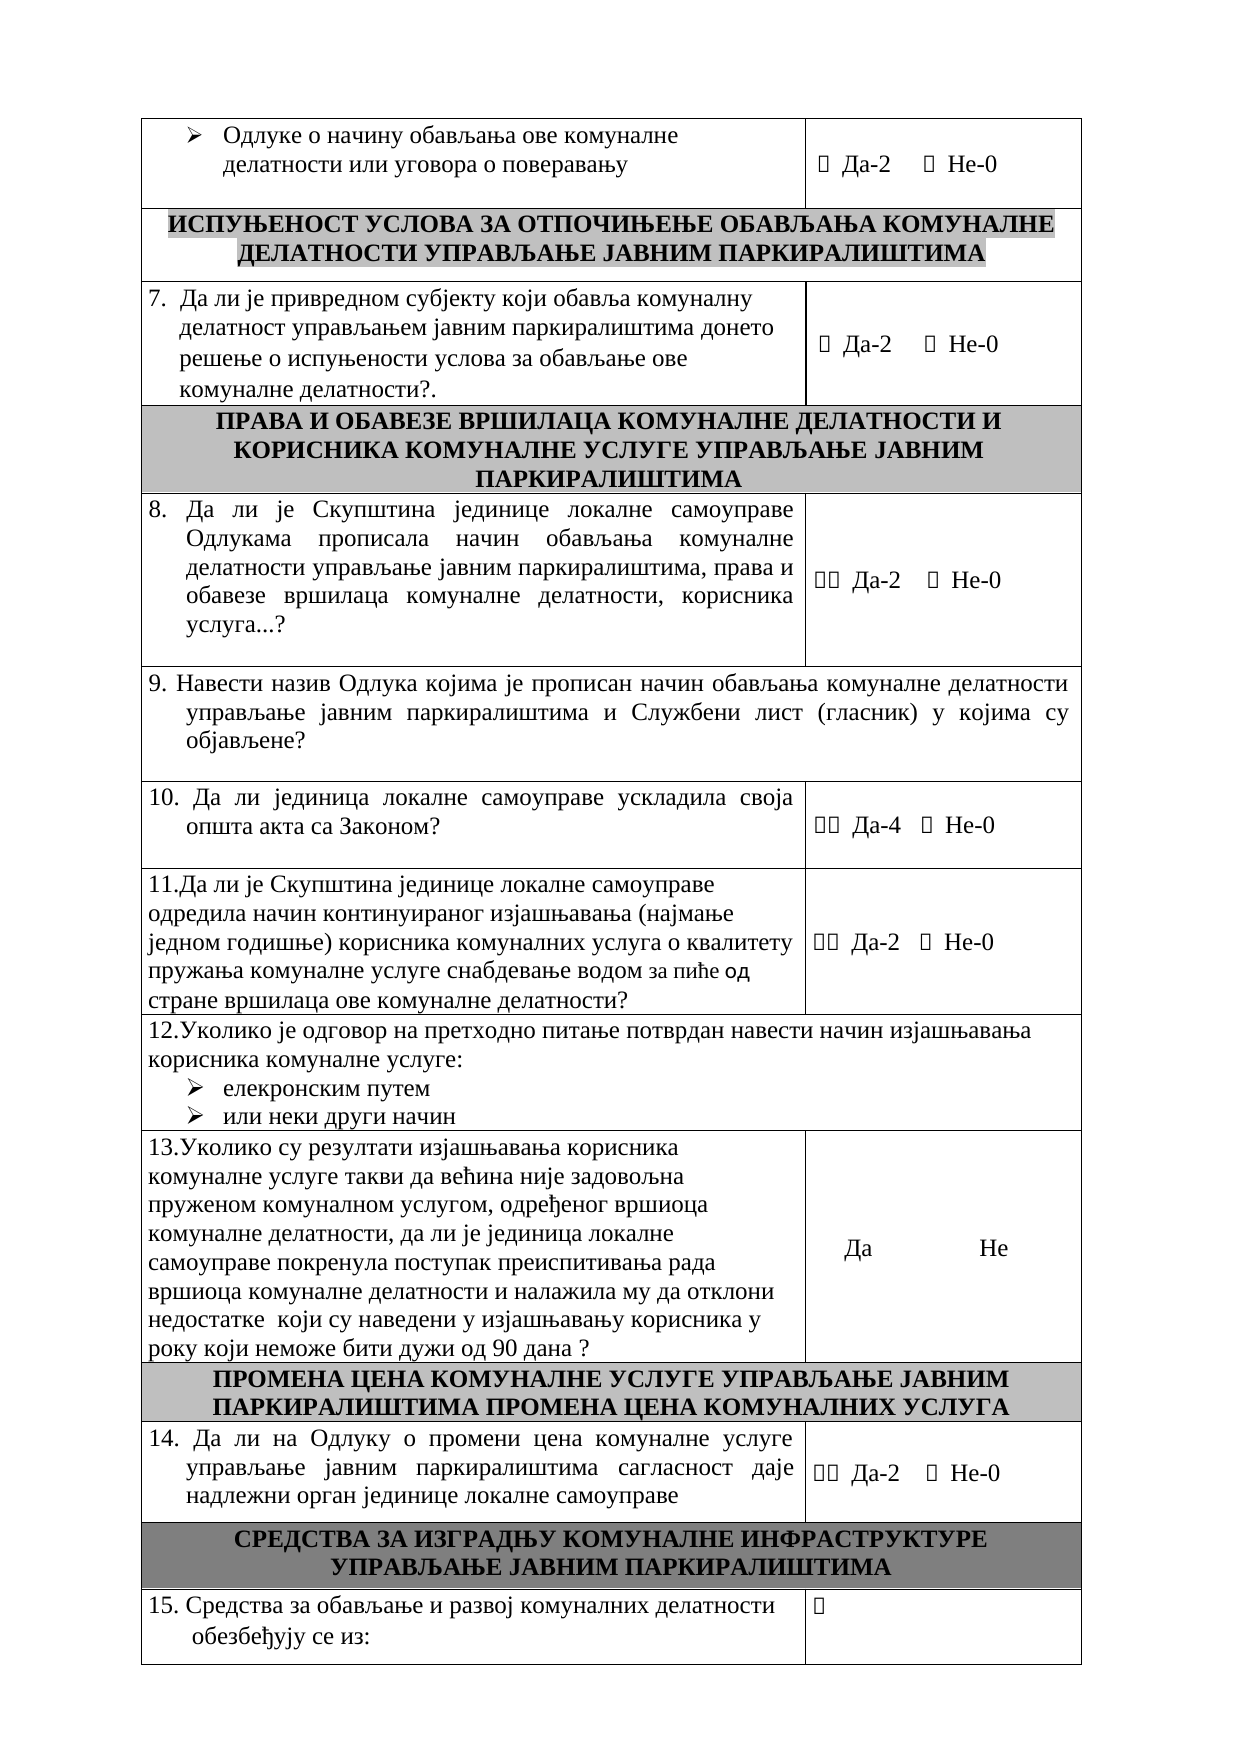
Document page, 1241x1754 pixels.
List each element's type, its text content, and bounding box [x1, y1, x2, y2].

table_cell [806, 1590, 1081, 1664]
table_cell 14. Да ли на Одлуку о промени цена комуналне услуге управљање јавним паркиралиштима сагласност даје надлежни орган јединице локалне самоуправе [142, 1422, 805, 1522]
table_cell ИСПУЊЕНОСТ УСЛОВА ЗА ОТПОЧИЊЕЊЕ ОБАВЉАЊА КОМУНАЛНЕ ДЕЛАТНОСТИ УПРАВЉАЊЕ ЈАВНИМ ПАРКИРАЛИШТИМА [142, 209, 1081, 281]
table_cell  Да-2  Не-0 [806, 869, 1081, 1013]
table_cell 7. Да ли је привредном субјекту који обавља комуналну делатност управљањем јавним паркиралиштима донето решење о испуњености услова за обављање ове комуналне делатности?. [142, 282, 805, 404]
table_cell  Да-2  Не-0 [806, 494, 1081, 666]
table_cell  Да-4  Не-0 [806, 782, 1081, 868]
table_cell  Да-2  Не-0 [806, 119, 1081, 208]
table_cell 10. Да ли јединица локалне самоуправе ускладила своја општа акта са Законом? [142, 782, 805, 868]
table_cell ПРОМЕНА ЦЕНА КОМУНАЛНЕ УСЛУГЕ УПРАВЉАЊЕ ЈАВНИМ ПАРКИРАЛИШТИМА ПРОМЕНА ЦЕНА КОМУНАЛНИХ УСЛУГА [142, 1363, 1081, 1421]
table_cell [142, 119, 805, 208]
table_cell  Да-2  Не-0 [807, 282, 1081, 404]
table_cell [142, 1590, 805, 1664]
table_cell 13.Уколико су резултати изјашњавања корисника комуналне услуге такви да већина није задовољна пруженом комуналном услугом, одређеног вршиоца комуналне делатности, да ли је јединица локалне самоуправе покренула поступак преиспитивања рада вршиоца комуналне делатности и налажила му да отклони недостатке који су наведени у изјашњавању корисника у року који неможе бити дужи од 90 дана ? [142, 1131, 805, 1362]
table_cell 11.Да ли је Скупштина јединице локалне самоуправе одредила начин континуираног изјашњавања (најмање једном годишње) корисника комуналних услуга о квалитету пружања комуналне услуге снабдевање водом за пиће од стране вршилаца ове комуналне делатности? [142, 869, 805, 1013]
table_cell  Да  Не [806, 1131, 1081, 1362]
table_cell 12.Уколико је одговор на претходно питање потврдан навести начин изјашњавања корисника комуналне услуге: елекронским путем или неки други начин [142, 1015, 1081, 1130]
table_cell 9. Навести назив Одлука којима је прописан начин обављања комуналне делатности управљање јавним паркиралиштима и Службени лист (гласник) у којима су објављене? [142, 667, 1081, 781]
table_cell ПРАВА И ОБАВЕЗЕ ВРШИЛАЦА КОМУНАЛНЕ ДЕЛАТНОСТИ И КОРИСНИКА КОМУНАЛНЕ УСЛУГЕ УПРАВЉАЊЕ ЈАВНИМ ПАРКИРАЛИШТИМА [142, 406, 1081, 492]
table_cell  Да-2  Не-0 [806, 1422, 1081, 1522]
table_cell 8. Да ли је Скупштина јединице локалне самоуправе Одлукама прописала начин обављања комуналне делатности управљање јавним паркиралиштима, права и обавезе вршилаца комуналне делатности, корисника услуга...? [142, 494, 805, 666]
table_cell СРЕДСТВА ЗА ИЗГРАДЊУ КОМУНАЛНЕ ИНФРАСТРУКТУРЕ УПРАВЉАЊЕ ЈАВНИМ ПАРКИРАЛИШТИМА [142, 1523, 1081, 1588]
